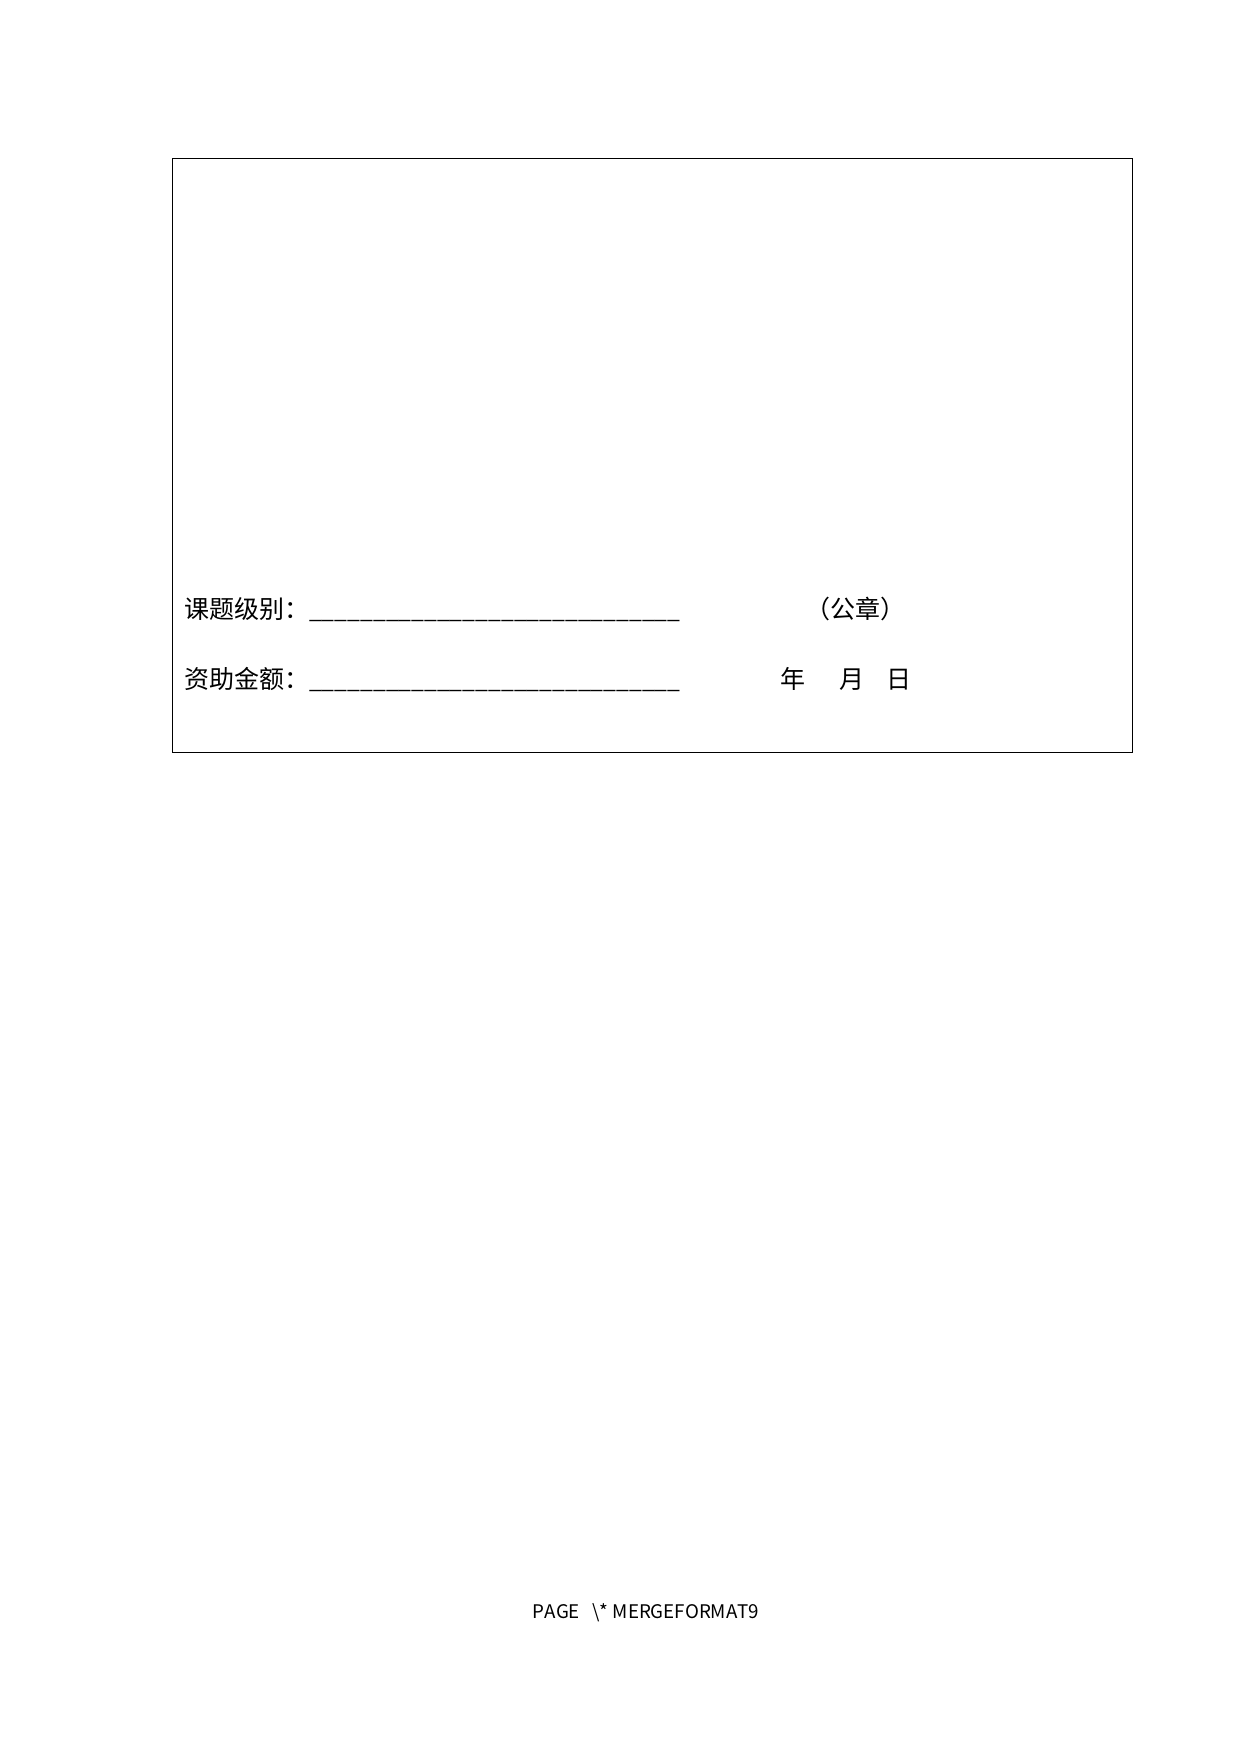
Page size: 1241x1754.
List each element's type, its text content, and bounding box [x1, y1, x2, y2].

table_cell 课题级别：_____________________________ （公章） 资助金额：_____________________________ 年 月 日 [173, 159, 1132, 752]
